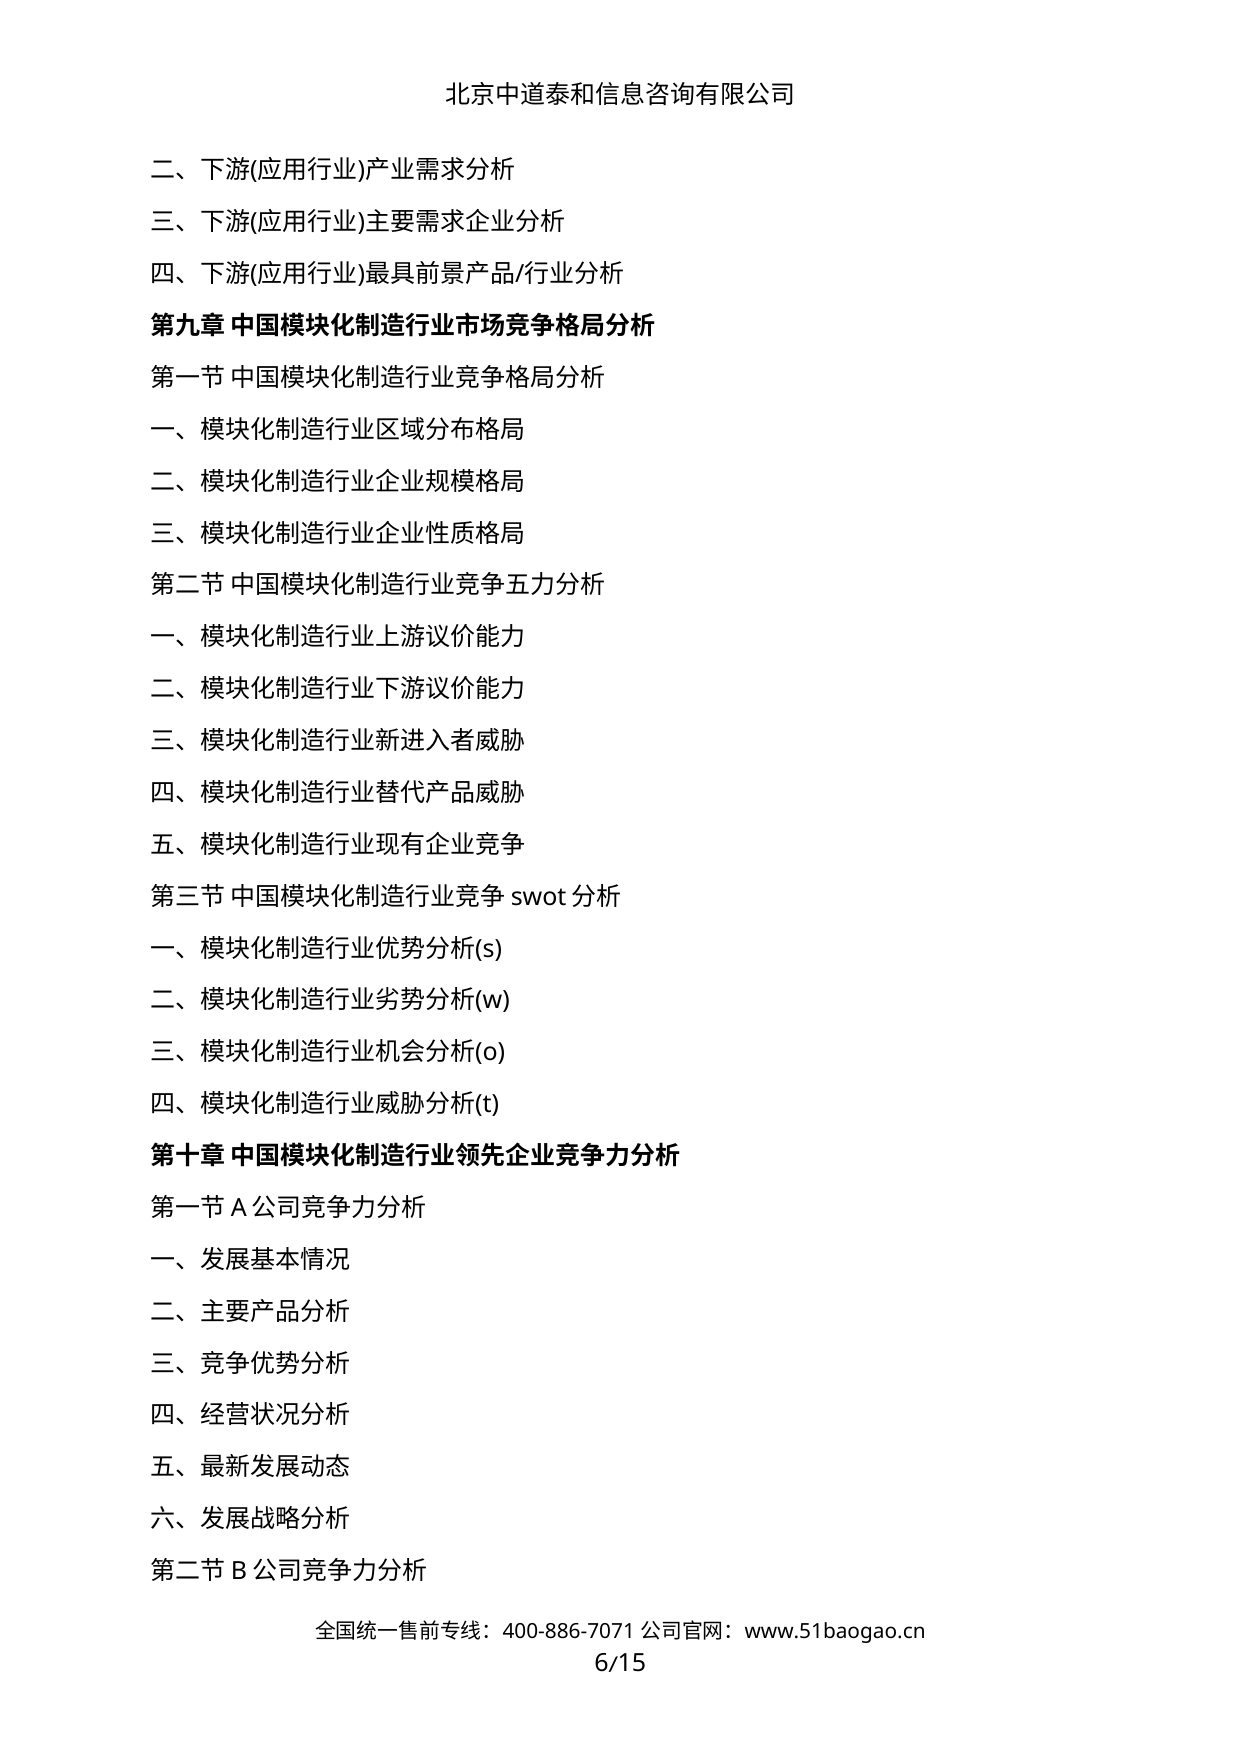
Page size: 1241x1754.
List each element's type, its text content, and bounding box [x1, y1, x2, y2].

text 二、模块化制造行业劣势分析(w) [150, 980, 1090, 1016]
text 一、模块化制造行业上游议价能力 [150, 617, 1090, 653]
text 五、最新发展动态 [150, 1447, 1090, 1483]
text 三、竞争优势分析 [150, 1343, 1090, 1379]
text 第九章 中国模块化制造行业市场竞争格局分析 [150, 306, 1090, 342]
text 第二节 B公司竞争力分析 [150, 1551, 1090, 1587]
text 三、模块化制造行业企业性质格局 [150, 513, 1090, 549]
text 五、模块化制造行业现有企业竞争 [150, 824, 1090, 861]
text 一、模块化制造行业优势分析(s) [150, 928, 1090, 964]
text 第十章 中国模块化制造行业领先企业竞争力分析 [150, 1136, 1090, 1172]
text 三、下游(应用行业)主要需求企业分析 [150, 202, 1090, 238]
text 第一节 A公司竞争力分析 [150, 1187, 1090, 1224]
text 四、模块化制造行业替代产品威胁 [150, 772, 1090, 809]
text 二、下游(应用行业)产业需求分析 [150, 150, 1090, 186]
text 二、模块化制造行业下游议价能力 [150, 669, 1090, 705]
text 四、经营状况分析 [150, 1395, 1090, 1431]
text 三、模块化制造行业新进入者威胁 [150, 721, 1090, 757]
text 二、主要产品分析 [150, 1291, 1090, 1327]
text 四、下游(应用行业)最具前景产品/行业分析 [150, 254, 1090, 290]
text 四、模块化制造行业威胁分析(t) [150, 1084, 1090, 1120]
text 三、模块化制造行业机会分析(o) [150, 1032, 1090, 1068]
text 第一节 中国模块化制造行业竞争格局分析 [150, 357, 1090, 394]
text 六、发展战略分析 [150, 1499, 1090, 1535]
text 第三节 中国模块化制造行业竞争swot分析 [150, 876, 1090, 912]
text 一、发展基本情况 [150, 1239, 1090, 1276]
text 二、模块化制造行业企业规模格局 [150, 461, 1090, 497]
text 第二节 中国模块化制造行业竞争五力分析 [150, 565, 1090, 601]
text 一、模块化制造行业区域分布格局 [150, 409, 1090, 446]
